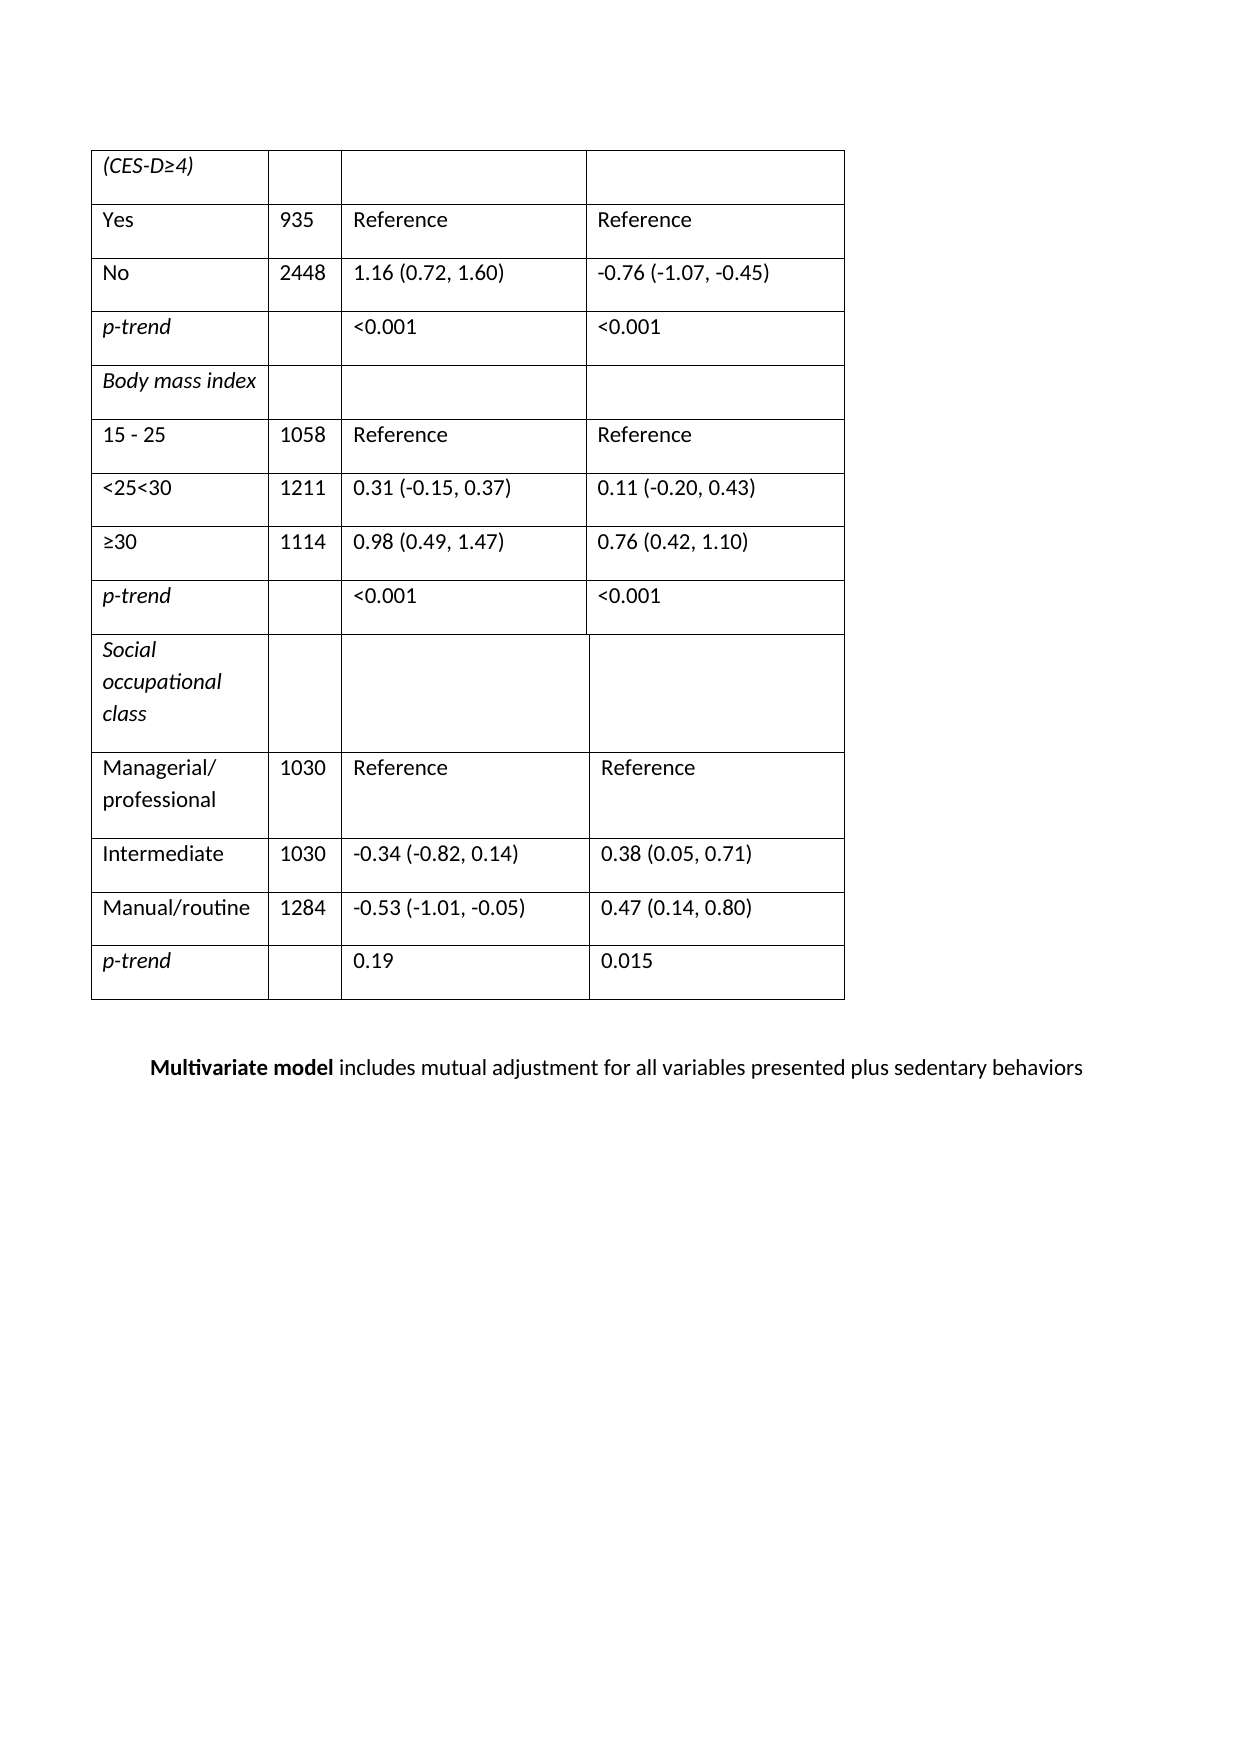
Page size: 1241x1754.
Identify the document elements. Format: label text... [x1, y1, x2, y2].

table_cell [587, 151, 844, 204]
table_cell Body mass index [92, 366, 268, 419]
table_cell [269, 581, 341, 634]
table_cell 0.47 (0.14, 0.80) [590, 893, 844, 945]
table_cell -0.34 (-0.82, 0.14) [342, 839, 589, 892]
table_cell 1.16 (0.72, 1.60) [342, 259, 586, 311]
table_cell 0.98 (0.49, 1.47) [342, 527, 586, 580]
table_cell Reference [342, 753, 589, 838]
table_cell <0.001 [342, 312, 586, 365]
table_cell 0.38 (0.05, 0.71) [590, 839, 844, 892]
table_cell p-trend [92, 312, 268, 365]
table_cell Reference [587, 420, 844, 472]
table_cell 1211 [269, 474, 341, 526]
table_cell ≥30 [92, 527, 268, 580]
table_cell 0.19 [342, 946, 589, 999]
table_cell Social occupational class [92, 635, 268, 752]
table_cell Reference [342, 420, 586, 472]
table_cell [342, 151, 586, 204]
table_cell [342, 635, 589, 752]
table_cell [92, 151, 268, 204]
table_cell Reference [342, 205, 586, 257]
table_cell 1114 [269, 527, 341, 580]
table_cell <25<30 [92, 474, 268, 526]
table_cell 935 [269, 205, 341, 257]
table_cell <0.001 [587, 312, 844, 365]
table_cell p-trend [92, 946, 268, 999]
table_cell 15 - 25 [92, 420, 268, 472]
table_cell Yes [92, 205, 268, 257]
table_cell [587, 366, 844, 419]
table_cell [590, 635, 844, 752]
table_cell [269, 312, 341, 365]
table_cell 0.11 (-0.20, 0.43) [587, 474, 844, 526]
table_cell Intermediate [92, 839, 268, 892]
table_cell Reference [590, 753, 844, 838]
table_cell -0.53 (-1.01, -0.05) [342, 893, 589, 945]
table_cell 2448 [269, 259, 341, 311]
table_cell Managerial/ professional [92, 753, 268, 838]
table_cell [269, 635, 341, 752]
table_cell 0.015 [590, 946, 844, 999]
table_cell [342, 366, 586, 419]
table_cell 0.76 (0.42, 1.10) [587, 527, 844, 580]
table_cell [269, 946, 341, 999]
table_cell [269, 366, 341, 419]
table_cell No [92, 259, 268, 311]
table_cell Manual/routine [92, 893, 268, 945]
table_cell -0.76 (-1.07, -0.45) [587, 259, 844, 311]
table_cell <0.001 [342, 581, 586, 634]
table_cell Reference [587, 205, 844, 257]
table_cell 1058 [269, 420, 341, 472]
table_cell 1284 [269, 893, 341, 945]
table_cell 1030 [269, 753, 341, 838]
table_cell p-trend [92, 581, 268, 634]
table_cell 0.31 (-0.15, 0.37) [342, 474, 586, 526]
text Multivariate model includes mutual adjustment for all variables presented plus sedentary behaviors [150, 1053, 1090, 1081]
table_cell 1030 [269, 839, 341, 892]
table_cell <0.001 [587, 581, 844, 634]
table_cell [269, 151, 341, 204]
